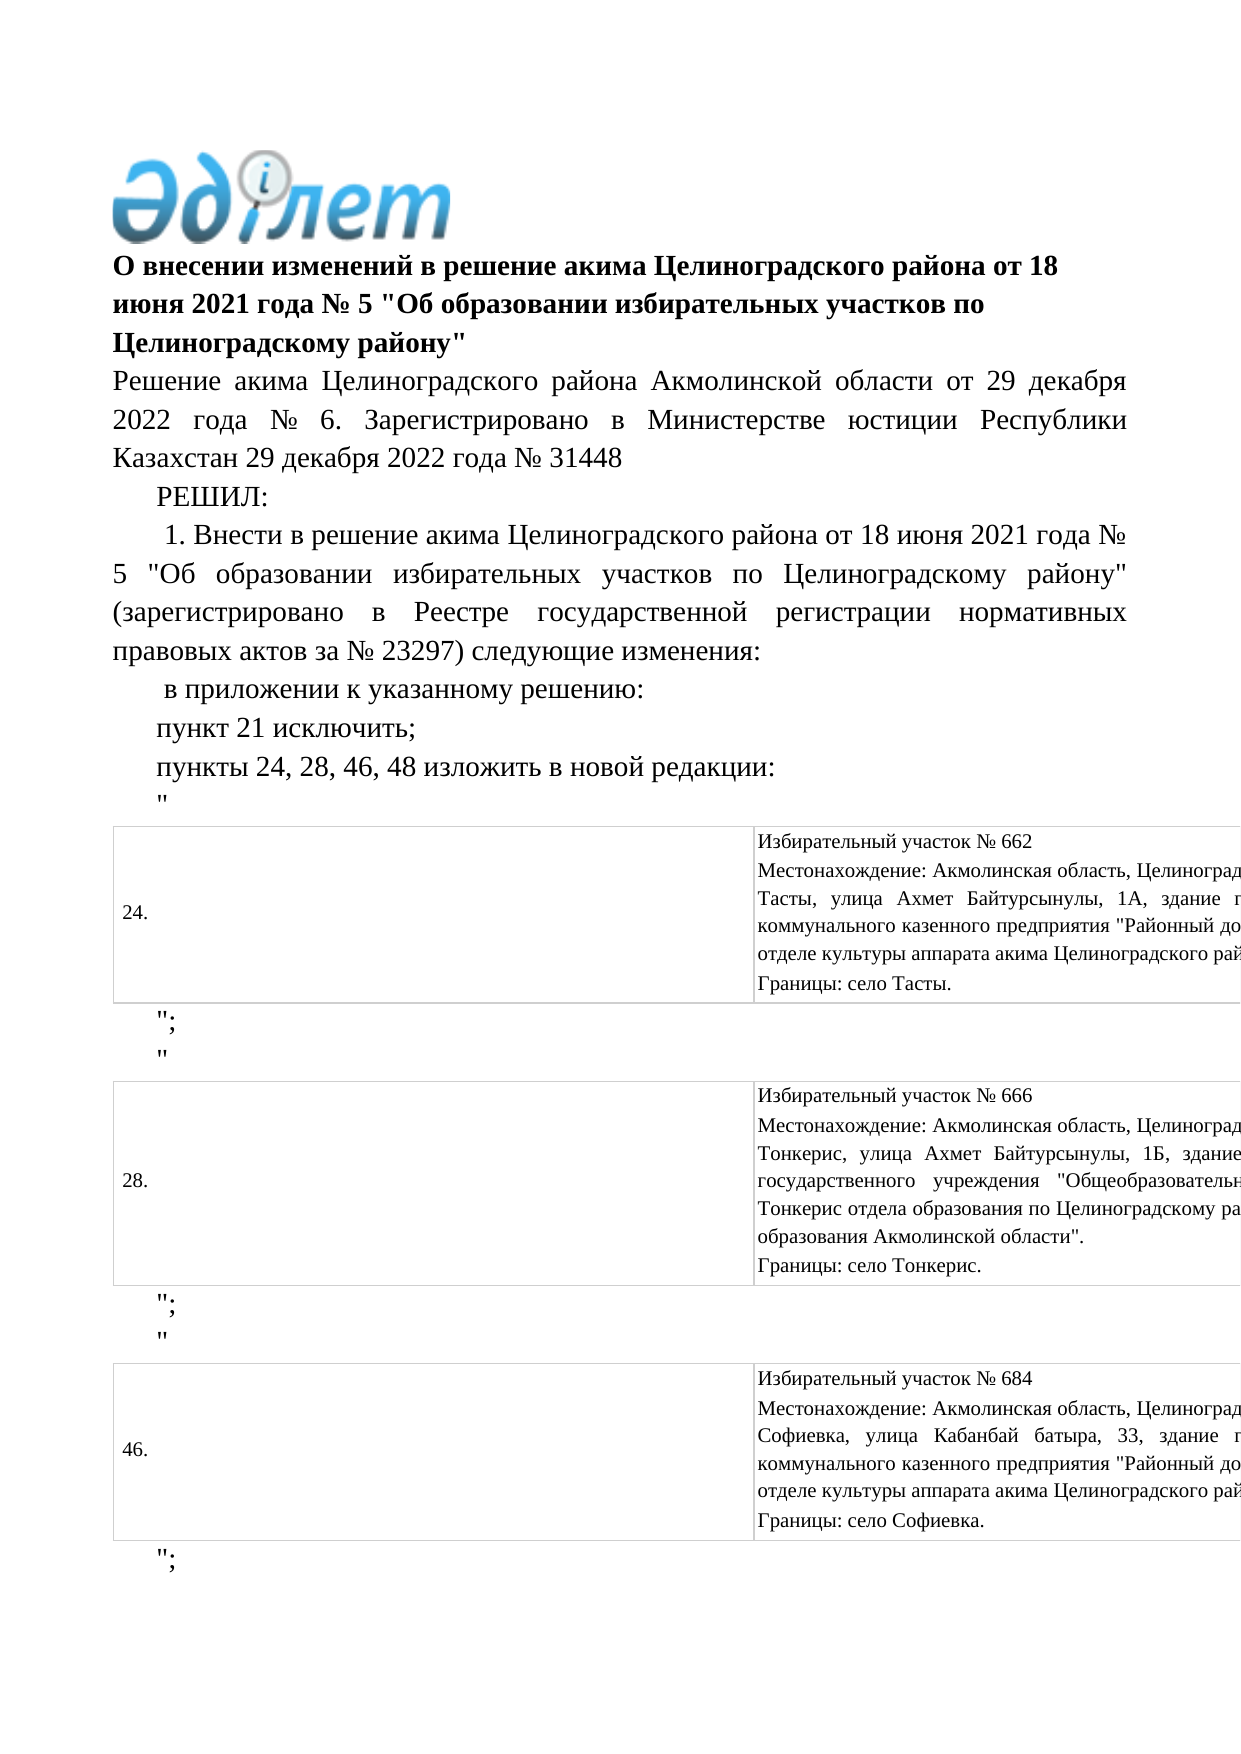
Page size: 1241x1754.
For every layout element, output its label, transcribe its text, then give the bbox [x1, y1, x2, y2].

table_header Избирательный участок № 662 Местонахождение: Акмолинская область, Целиноградский район, село Тасты, улица Ахмет Байтурсынулы, 1А, здание государственного коммунального казенного предприятия "Районный дом культуры" при отделе культуры аппарата акима Целиноградского района. Границы: село Тасты. [755, 827, 1240, 1002]
text пункты 24, 28, 46, 48 изложить в новой редакции: [112, 749, 1128, 782]
table_header 28. [114, 1082, 753, 1285]
text в приложении к указанному решению: [112, 672, 1128, 705]
text "; [112, 1286, 1128, 1319]
text РЕШИЛ: [112, 479, 1128, 512]
table_header 24. [114, 827, 753, 1002]
text "; [112, 1003, 1128, 1037]
text " [112, 787, 1128, 821]
table_header Избирательный участок № 684 Местонахождение: Акмолинская область, Целиноградский район, село Софиевка, улица Кабанбай батыра, 33, здание государственного коммунального казенного предприятия "Районный дом культуры" при отделе культуры аппарата акима Целиноградского района. Границы: село Софиевка. [755, 1364, 1240, 1540]
table_header 46. [114, 1364, 753, 1540]
text О внесении изменений в решение акима Целиноградского района от 18 июня 2021 года № 5 "Об образовании избирательных участков по Целиноградскому району" [112, 248, 1128, 358]
text "; [112, 1541, 1128, 1574]
text 1. Внести в решение акима Целиноградского района от 18 июня 2021 года № 5 "Об образовании избирательных участков по Целиноградскому району" (зарегистрировано в Реестре государственной регистрации нормативных правовых актов за № 23297) следующие изменения: [112, 517, 1128, 667]
text " [112, 1324, 1128, 1358]
text пункт 21 исключить; [112, 710, 1128, 744]
text Решение акима Целиноградского района Акмолинской области от 29 декабря 2022 года № 6. Зарегистрировано в Министерстве юстиции Республики Казахстан 29 декабря 2022 года № 31448 [112, 363, 1128, 474]
picture [112, 150, 451, 244]
text " [112, 1042, 1128, 1076]
table_header Избирательный участок № 666 Местонахождение: Акмолинская область, Целиноградский район, село Тонкерис, улица Ахмет Байтурсынулы, 1Б, здание коммунального государственного учреждения "Общеобразовательная школа села Тонкерис отдела образования по Целиноградскому району управления образования Акмолинской области". Границы: село Тонкерис. [755, 1082, 1240, 1285]
